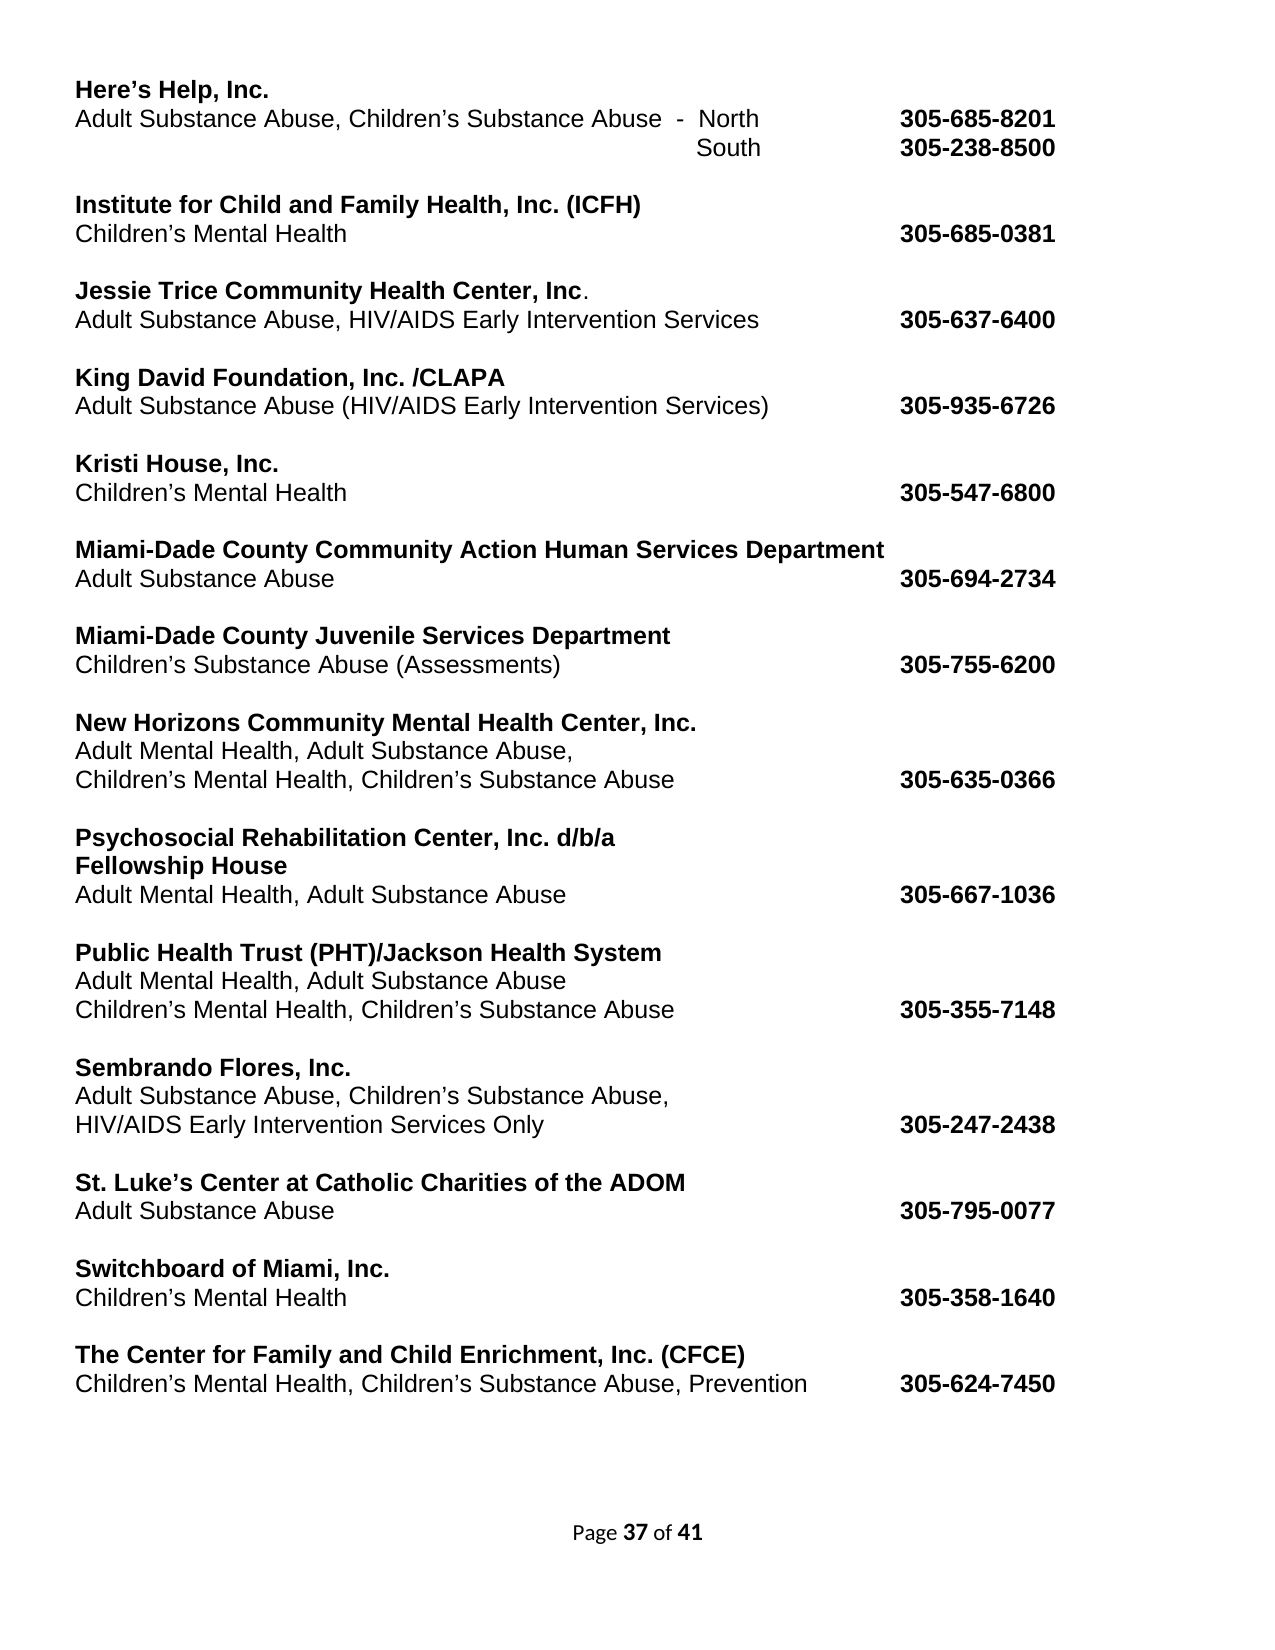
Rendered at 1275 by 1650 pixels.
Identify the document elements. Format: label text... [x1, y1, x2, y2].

text Children’s Mental Health 305-685-0381 [75, 219, 1200, 247]
text HIV/AIDS Early Intervention Services Only 305-247-2438 [75, 1110, 1200, 1139]
text Here’s Help, Inc. [75, 75, 1200, 104]
text Adult Substance Abuse 305-694-2734 [75, 564, 1200, 592]
text New Horizons Community Mental Health Center, Inc. [75, 707, 1200, 736]
text Jessie Trice Community Health Center, Inc. [75, 276, 1200, 305]
text King David Foundation, Inc. /CLAPA [75, 362, 1200, 391]
text Kristi House, Inc. [75, 449, 1200, 477]
text Children’s Mental Health 305-547-6800 [75, 477, 1200, 506]
text Psychosocial Rehabilitation Center, Inc. d/b/a [75, 822, 1200, 851]
text Children’s Mental Health 305-358-1640 [75, 1282, 1200, 1311]
text Children’s Mental Health, Children’s Substance Abuse 305-355-7148 [75, 995, 1200, 1024]
text Adult Substance Abuse, Children’s Substance Abuse, [75, 1081, 1200, 1110]
text Adult Substance Abuse, HIV/AIDS Early Intervention Services 305-637-6400 [75, 305, 1200, 334]
text Adult Mental Health, Adult Substance Abuse 305-667-1036 [75, 880, 1200, 909]
text Miami-Dade County Community Action Human Services Department [75, 535, 1200, 564]
text South 305-238-8500 [75, 132, 1200, 161]
text Fellowship House [75, 851, 1200, 880]
text Children’s Substance Abuse (Assessments) 305-755-6200 [75, 650, 1200, 679]
text Children’s Mental Health, Children’s Substance Abuse, Prevention 305-624-7450 [75, 1369, 1200, 1397]
text Institute for Child and Family Health, Inc. (ICFH) [75, 190, 1200, 219]
text Miami-Dade County Juvenile Services Department [75, 621, 1200, 650]
text Adult Mental Health, Adult Substance Abuse [75, 966, 1200, 995]
text Children’s Mental Health, Children’s Substance Abuse 305-635-0366 [75, 765, 1200, 794]
text Adult Mental Health, Adult Substance Abuse, [75, 736, 1200, 765]
text Public Health Trust (PHT)/Jackson Health System [75, 937, 1200, 966]
text Adult Substance Abuse, Children’s Substance Abuse - North 305-685-8201 [75, 104, 1200, 132]
text Switchboard of Miami, Inc. [75, 1254, 1200, 1282]
text Adult Substance Abuse 305-795-0077 [75, 1196, 1200, 1225]
text Adult Substance Abuse (HIV/AIDS Early Intervention Services) 305-935-6726 [75, 391, 1200, 420]
text The Center for Family and Child Enrichment, Inc. (CFCE) [75, 1340, 1200, 1369]
text St. Luke’s Center at Catholic Charities of the ADOM [75, 1167, 1200, 1196]
text Sembrando Flores, Inc. [75, 1052, 1200, 1081]
